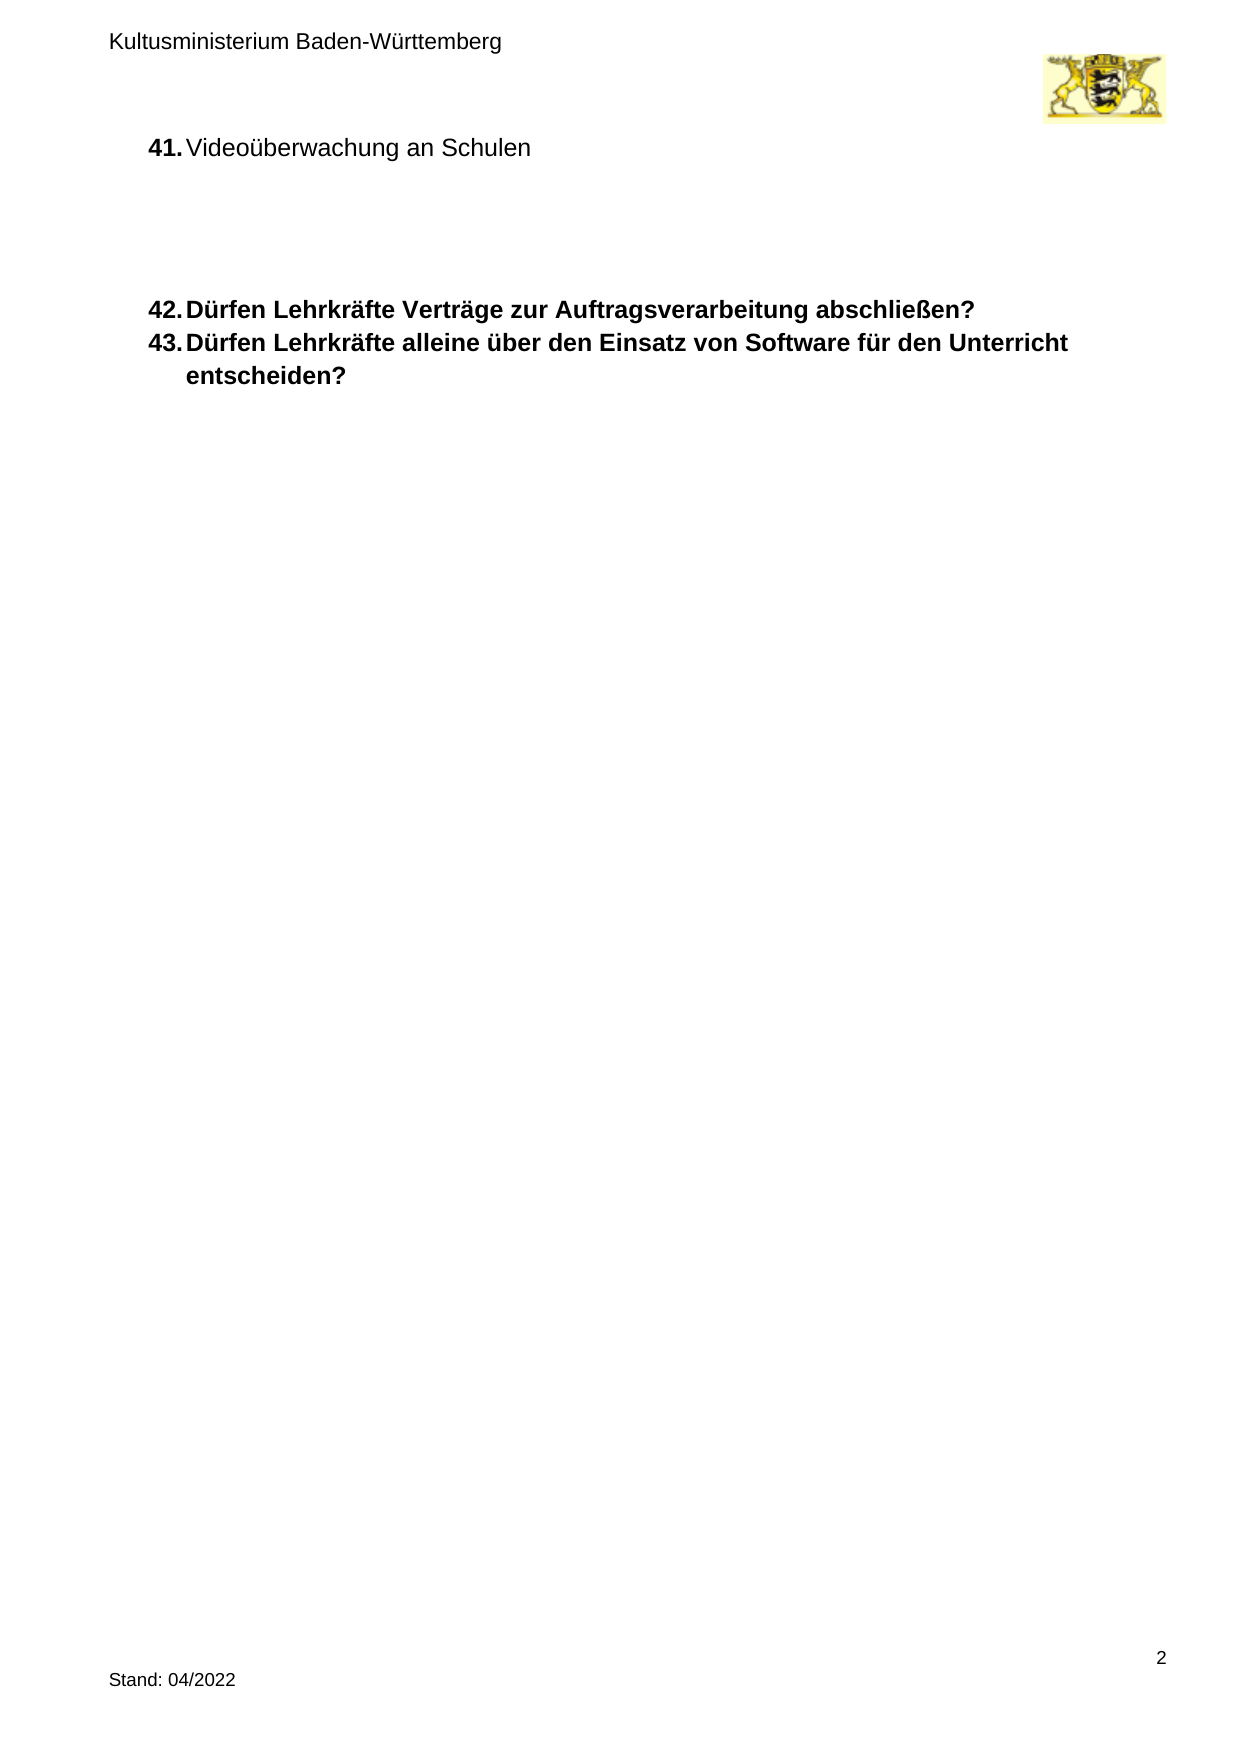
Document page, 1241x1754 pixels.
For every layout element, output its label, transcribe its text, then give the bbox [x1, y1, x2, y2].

list Dürfen Lehrkräfte Verträge zur Auftragsverarbeitung abschließen? [148, 295, 1171, 324]
list Dürfen Lehrkräfte alleine über den Einsatz von Software für den Unterricht entscheiden? [148, 328, 1171, 390]
list Videoüberwachung an Schulen [148, 130, 1166, 163]
picture [1042, 54, 1167, 124]
